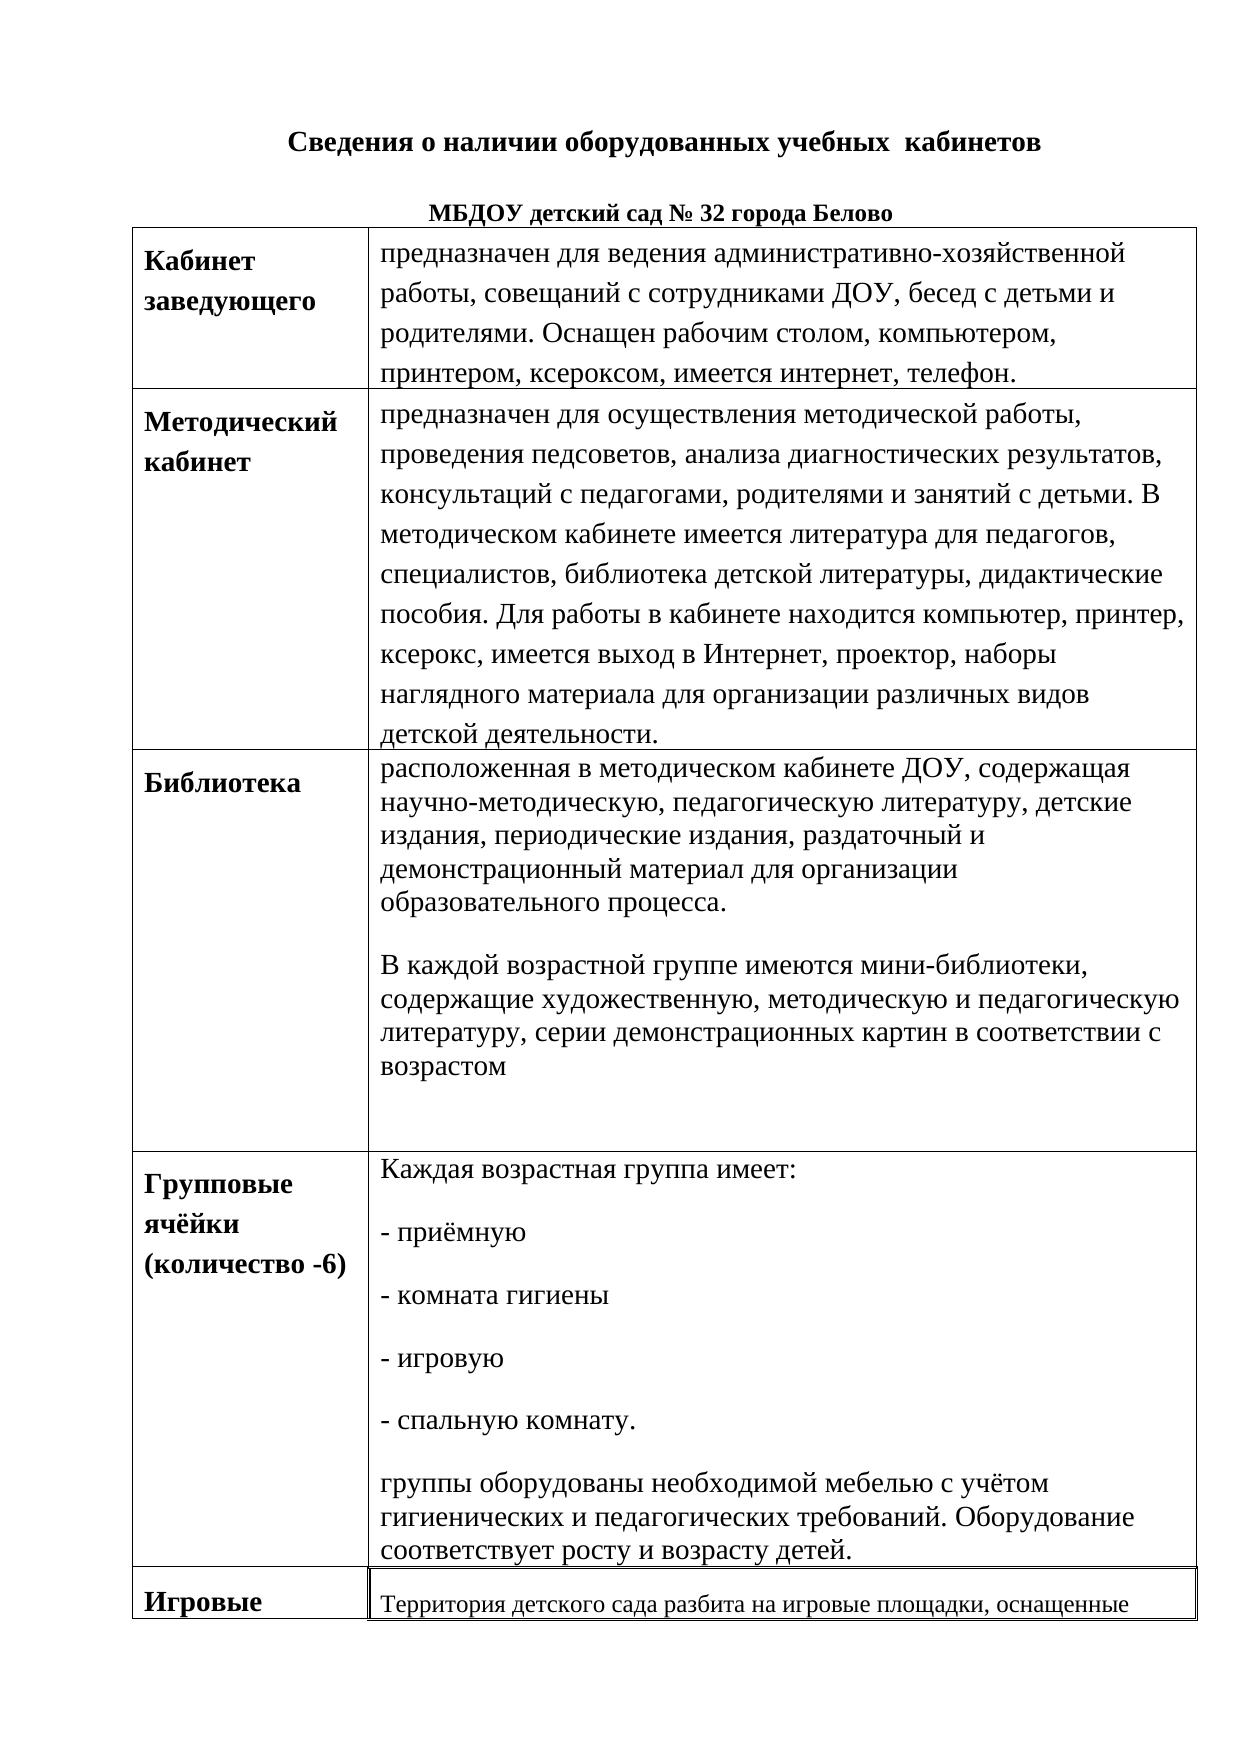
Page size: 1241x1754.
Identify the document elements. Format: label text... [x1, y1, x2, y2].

text МБДОУ детский сад № 32 города Белово [177, 187, 1152, 227]
table_cell расположенная в методическом кабинете ДОУ, содержащая научно-методическую, педагогическую литературу, детские издания, периодические издания, раздаточный и демонстрационный материал для организации образовательного процесса. В каждой возрастной группе имеются мини-библиотеки, содержащие художественную, методическую и педагогическую литературу, серии демонстрационных картин в соответствии с возрастом [369, 750, 1196, 1151]
table_cell Библиотека [133, 750, 368, 1151]
table_cell Групповые ячёйки (количество -6) [133, 1152, 368, 1566]
table_header Кабинет заведующего [133, 228, 368, 388]
table_cell Каждая возрастная группа имеет: - приёмную - комната гигиены - игровую - спальную комнату. группы оборудованы необходимой мебелью с учётом гигиенических и педагогических требований. Оборудование соответствует росту и возрасту детей. [369, 1152, 1196, 1566]
table_cell предназначен для осуществления методической работы, проведения педсоветов, анализа диагностических результатов, консультаций с педагогами, родителями и занятий с детьми. В методическом кабинете имеется литература для педагогов, специалистов, библиотека детской литературы, дидактические пособия. Для работы в кабинете находится компьютер, принтер, ксерокс, имеется выход в Интернет, проектор, наборы наглядного материала для организации различных видов детской деятельности. [369, 389, 1196, 749]
table_header предназначен для ведения административно-хозяйственной работы, совещаний с сотрудниками ДОУ, бесед с детьми и родителями. Оснащен рабочим столом, компьютером, принтером, ксероксом, имеется интернет, телефон. [369, 228, 1196, 388]
text Сведения о наличии оборудованных учебных кабинетов [177, 118, 1152, 158]
table_cell Игровые площадки [133, 1567, 367, 1617]
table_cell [371, 1569, 1195, 1617]
table_cell Методический кабинет [133, 389, 368, 749]
